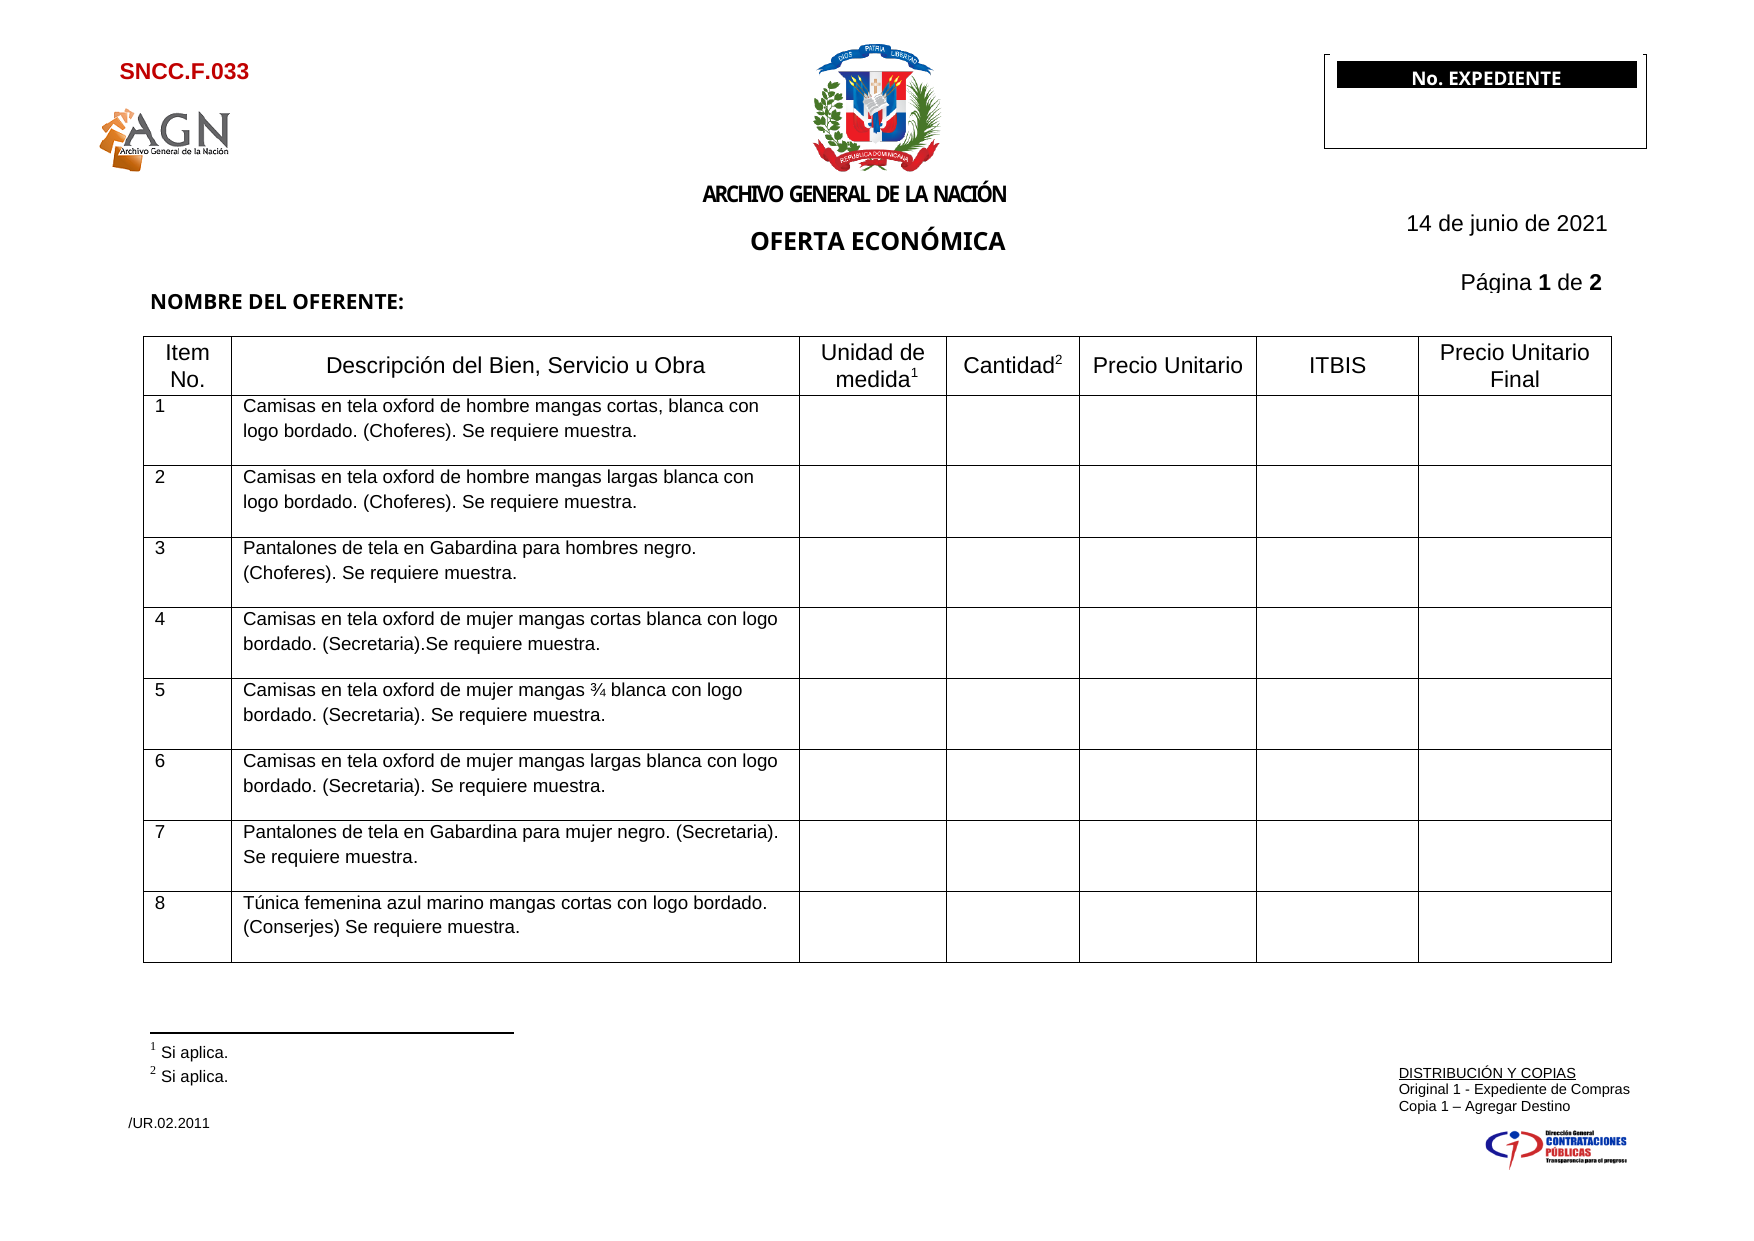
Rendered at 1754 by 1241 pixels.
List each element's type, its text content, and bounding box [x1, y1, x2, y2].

table_cell [1257, 608, 1418, 678]
table_header ITBIS [1257, 337, 1418, 394]
table_header Precio Unitario Final [1419, 337, 1611, 394]
table_cell [1257, 396, 1418, 465]
table_cell [1257, 538, 1418, 607]
table_cell [1080, 750, 1256, 820]
table_cell Camisas en tela oxford de mujer mangas largas blanca con logo bordado. (Secretaria). Se requiere muestra. [232, 750, 799, 820]
table_cell [947, 466, 1079, 536]
table_cell [1419, 608, 1611, 678]
table_header Cantidad [947, 337, 1079, 394]
picture [812, 43, 942, 172]
table_header Item No. [144, 337, 231, 394]
table_header Precio Unitario [1080, 337, 1256, 394]
table_cell 2 [144, 466, 231, 536]
table_cell [800, 679, 946, 749]
table_cell [1080, 608, 1256, 678]
table_cell [1257, 679, 1418, 749]
table_cell [1419, 538, 1611, 607]
table_cell [800, 821, 946, 891]
table_cell 8 [144, 892, 231, 962]
table_cell Camisas en tela oxford de mujer mangas ¾ blanca con logo bordado. (Secretaria). Se requiere muestra. [232, 679, 799, 749]
table_cell [1419, 892, 1611, 962]
table_cell [1257, 466, 1418, 536]
table_cell 1 [144, 396, 231, 465]
table_cell [947, 538, 1079, 607]
table_cell [1080, 892, 1256, 962]
table_cell Camisas en tela oxford de hombre mangas largas blanca con logo bordado. (Choferes). Se requiere muestra. [232, 466, 799, 536]
table_cell [800, 396, 946, 465]
table_cell [800, 892, 946, 962]
table_cell [947, 608, 1079, 678]
table_cell 6 [144, 750, 231, 820]
table_header Descripción del Bien, Servicio u Obra [232, 337, 799, 394]
table_cell [947, 396, 1079, 465]
table_cell [800, 466, 946, 536]
table_cell [1419, 396, 1611, 465]
table_cell [947, 892, 1079, 962]
table_cell [1080, 538, 1256, 607]
table_cell 7 [144, 821, 231, 891]
table_cell Camisas en tela oxford de hombre mangas cortas, blanca con logo bordado. (Choferes). Se requiere muestra. [232, 396, 799, 465]
table_cell [1419, 466, 1611, 536]
table_cell [1419, 750, 1611, 820]
table_cell [1080, 679, 1256, 749]
table_cell [947, 750, 1079, 820]
table_cell [1419, 821, 1611, 891]
text nombre del oferente: [150, 287, 1604, 315]
table_cell [1419, 679, 1611, 749]
picture [1485, 1130, 1627, 1170]
picture [99, 105, 231, 172]
table_cell Pantalones de tela en Gabardina para mujer negro. (Secretaria). Se requiere muestra. [232, 821, 799, 891]
table_cell [1080, 821, 1256, 891]
table_cell Camisas en tela oxford de mujer mangas cortas blanca con logo bordado. (Secretaria).Se requiere muestra. [232, 608, 799, 678]
table_cell [1080, 396, 1256, 465]
table_cell Túnica femenina azul marino mangas cortas con logo bordado. (Conserjes) Se requiere muestra. [232, 892, 799, 962]
table_cell [800, 750, 946, 820]
table_cell Pantalones de tela en Gabardina para hombres negro. (Choferes). Se requiere muestra. [232, 538, 799, 607]
table_cell [947, 679, 1079, 749]
table_cell [1257, 821, 1418, 891]
table_cell [1080, 466, 1256, 536]
table_cell [800, 538, 946, 607]
table_header Unidad de medida [800, 337, 946, 394]
table_cell [1257, 892, 1418, 962]
table_cell [800, 608, 946, 678]
table_cell [1257, 750, 1418, 820]
table_cell 5 [144, 679, 231, 749]
table_cell [947, 821, 1079, 891]
table_cell 3 [144, 538, 231, 607]
table_cell 4 [144, 608, 231, 678]
